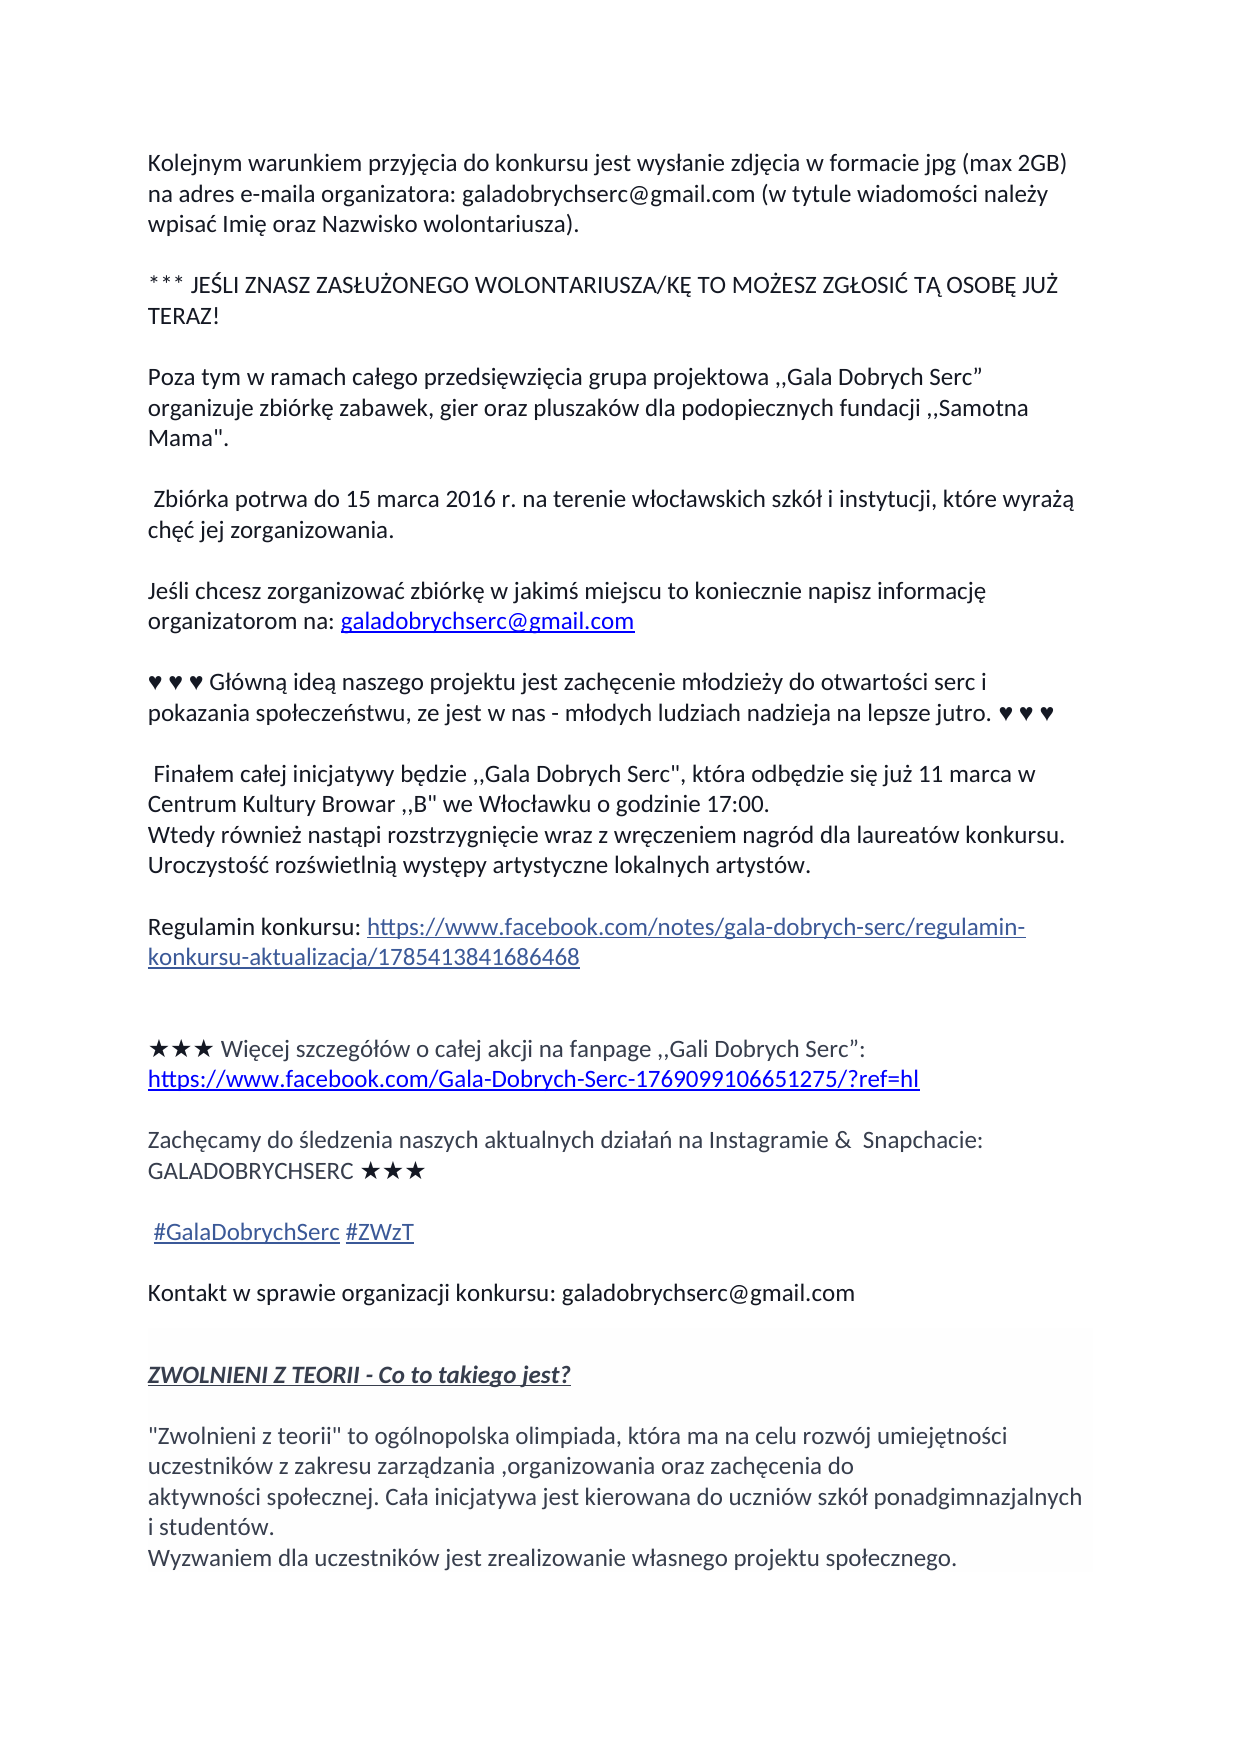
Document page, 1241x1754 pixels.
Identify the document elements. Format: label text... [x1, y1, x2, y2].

text ZWOLNIENI Z TEORII - Co to takiego jest? "Zwolnieni z teorii" to ogólnopolska olimpiada, która ma na celu rozwój umiejętności uczestników z zakresu zarządzania ,organizowania oraz zachęcenia do aktywności społecznej. Cała inicjatywa jest kierowana do uczniów szkół ponadgimnazjalnych i studentów. Wyzwaniem dla uczestników jest zrealizowanie własnego projektu społecznego. [148, 1328, 1093, 1572]
text Kolejnym warunkiem przyjęcia do konkursu jest wysłanie zdjęcia w formacie jpg (max 2GB) na adres e-maila organizatora: galadobrychserc@gmail.com (w tytule wiadomości należy wpisać Imię oraz Nazwisko wolontariusza). *** JEŚLI ZNASZ ZASŁUŻONEGO WOLONTARIUSZA/KĘ TO MOŻESZ ZGŁOSIĆ TĄ OSOBĘ JUŻ TERAZ! Poza tym w ramach całego przedsięwzięcia grupa projektowa ,,Gala Dobrych Serc” organizuje zbiórkę zabawek, gier oraz pluszaków dla podopiecznych fundacji ,,Samotna Mama". Zbiórka potrwa do 15 marca 2016 r. na terenie włocławskich szkół i instytucji, które wyrażą chęć jej zorganizowania. Jeśli chcesz zorganizować zbiórkę w jakimś miejscu to koniecznie napisz informację organizatorom na: galadobrychserc@gmail.com ♥ ♥ ♥ Główną ideą naszego projektu jest zachęcenie młodzieży do otwartości serc i pokazania społeczeństwu, ze jest w nas - młodych ludziach nadzieja na lepsze jutro. ♥ ♥ ♥ Finałem całej inicjatywy będzie ,,Gala Dobrych Serc", która odbędzie się już 11 marca w Centrum Kultury Browar ,,B" we Włocławku o godzinie 17:00. Wtedy również nastąpi rozstrzygnięcie wraz z wręczeniem nagród dla laureatów konkursu. Uroczystość rozświetlnią występy artystyczne lokalnych artystów. Regulamin konkursu: https://www.facebook.com/notes/gala-dobrych-serc/regulamin-konkursu-aktualizacja/1785413841686468 ★★★ Więcej szczegółów o całej akcji na fanpage ,,Gali Dobrych Serc”: https://www.facebook.com/Gala-Dobrych-Serc-1769099106651275/?ref=hl Zachęcamy do śledzenia naszych aktualnych działań na Instagramie & Snapchacie: GALADOBRYCHSERC ★★★ #GalaDobrychSerc #ZWzT Kontakt w sprawie organizacji konkursu: galadobrychserc@gmail.com [148, 148, 1093, 1307]
